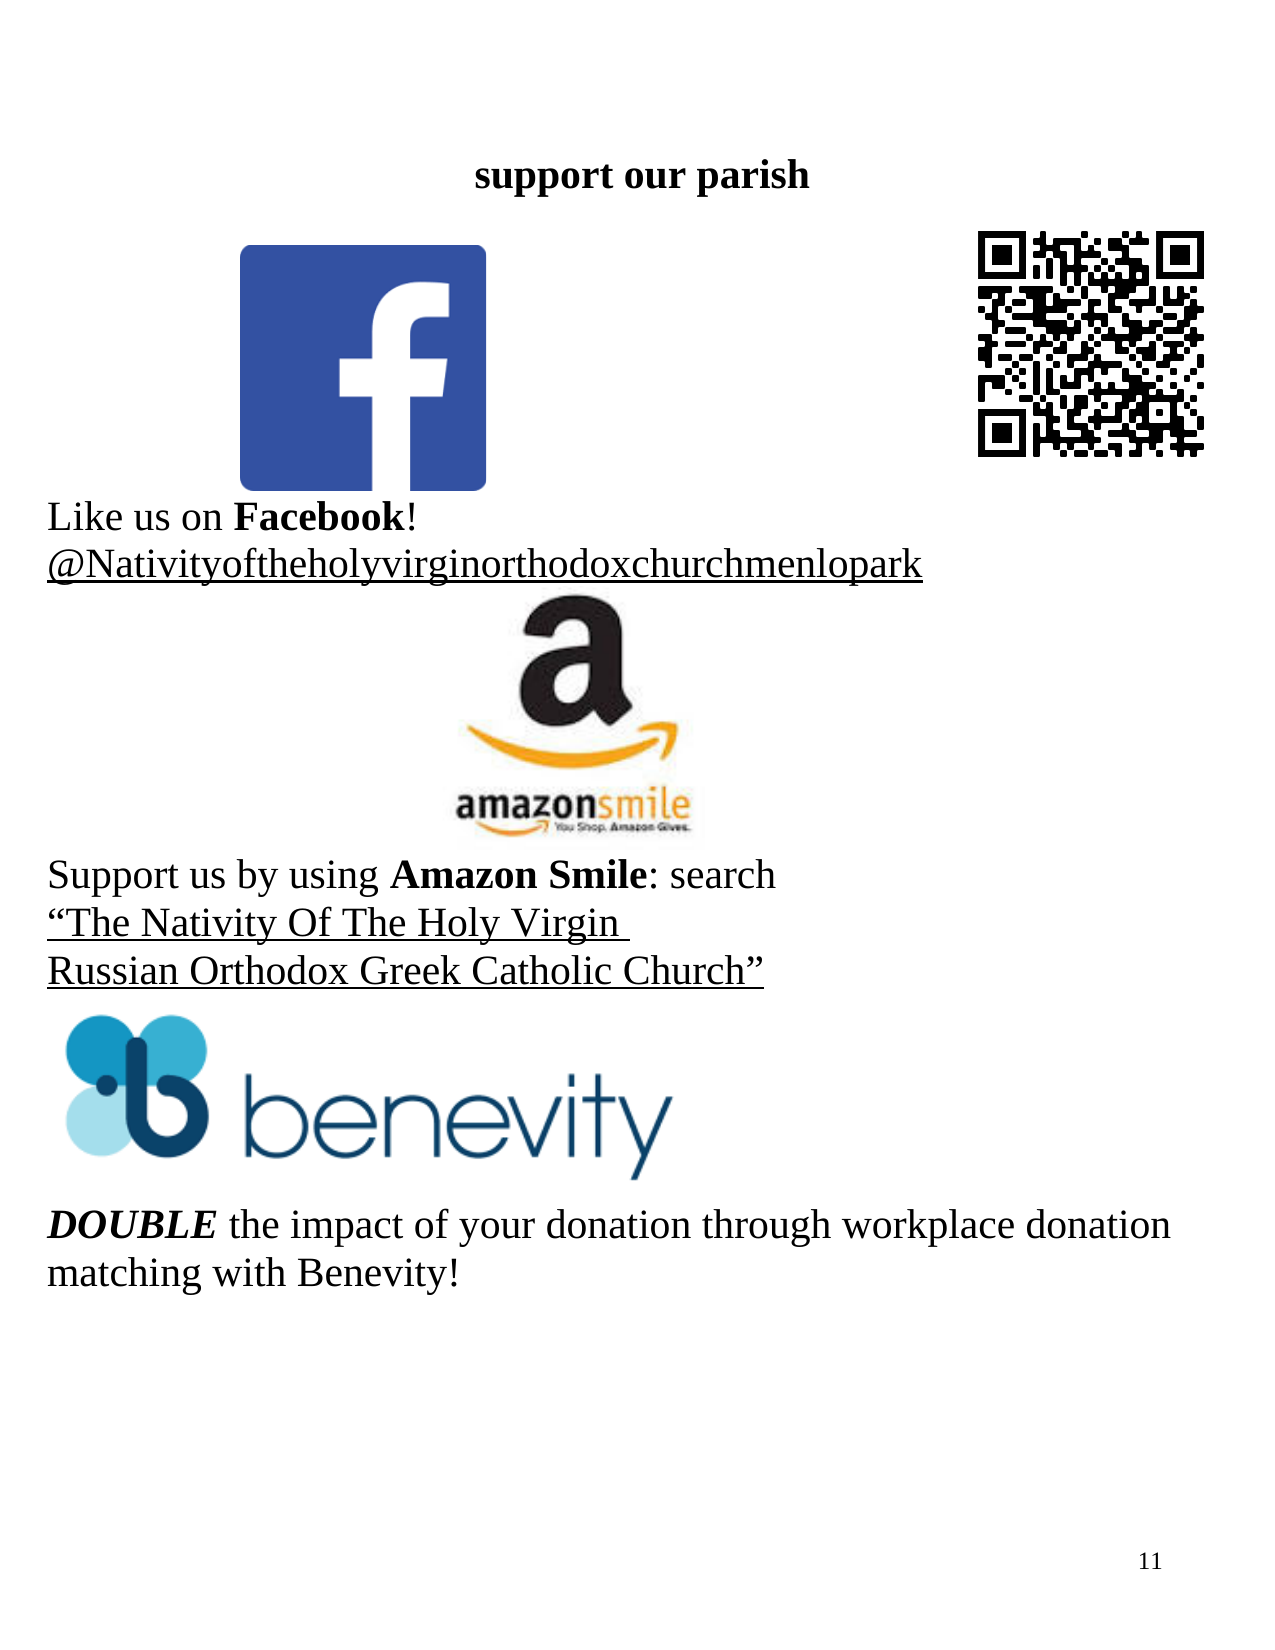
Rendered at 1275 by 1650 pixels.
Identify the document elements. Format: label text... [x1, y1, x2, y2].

picture [240, 245, 487, 491]
text Like us on Facebook! @Nativityoftheholyvirginorthodoxchurchmenlopark [47, 491, 1237, 587]
text Russian Orthodox Greek Catholic Church” [47, 945, 1237, 993]
text DOUBLE the impact of your donation through workplace donation matching with Benevity! [47, 1199, 1237, 1295]
picture [944, 197, 1238, 491]
text support our parish [47, 150, 1237, 198]
text “The Nativity Of The Holy Virgin [47, 897, 1237, 945]
picture [442, 586, 706, 850]
text Support us by using Amazon Smile: search [47, 849, 1237, 897]
picture [46, 993, 692, 1200]
